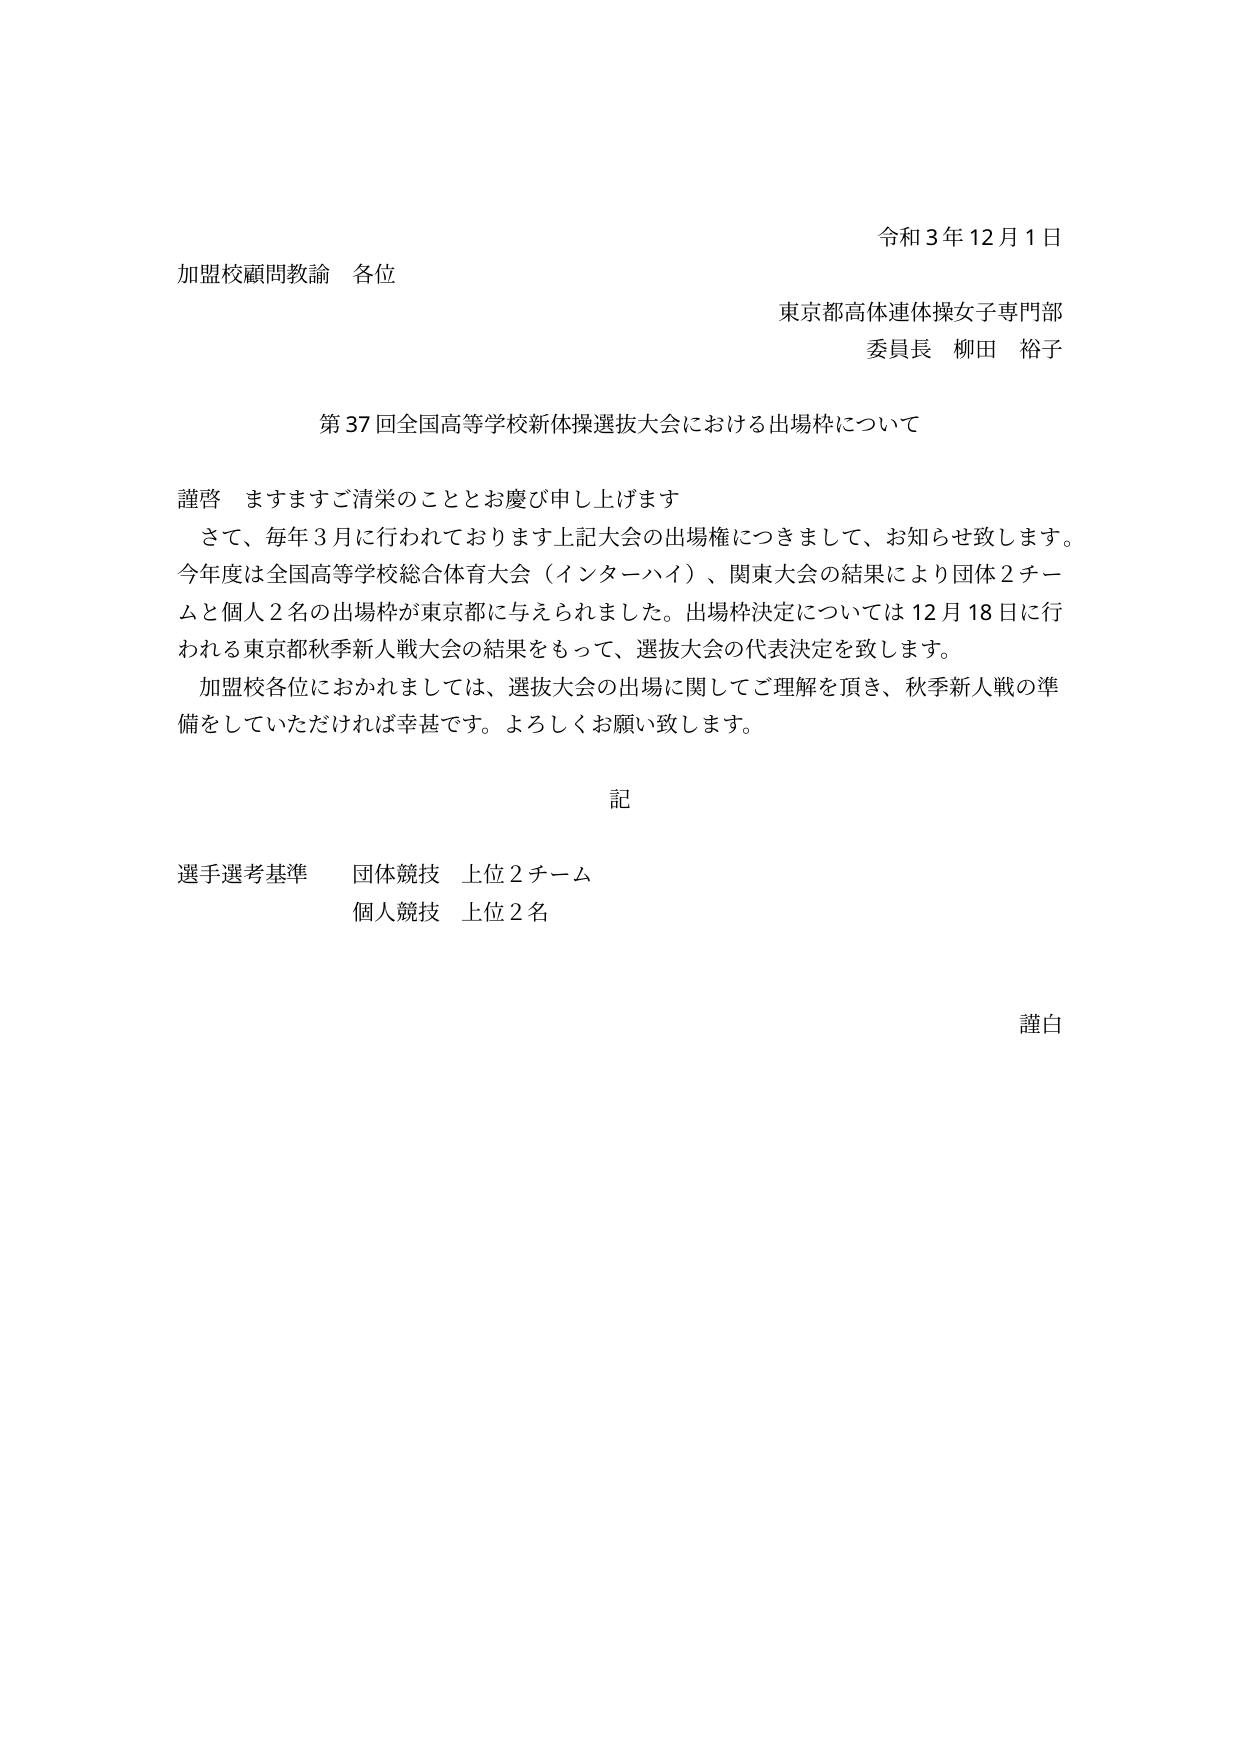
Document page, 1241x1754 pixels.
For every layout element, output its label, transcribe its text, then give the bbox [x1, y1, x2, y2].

text 令和3年12月1日 [177, 217, 1063, 254]
text 選手選考基準 団体競技 上位２チーム [177, 854, 1063, 892]
text 加盟校顧問教諭 各位 [177, 254, 1063, 292]
text 第37回全国高等学校新体操選抜大会における出場枠について [177, 404, 1063, 442]
subtitle 記 [177, 779, 1063, 817]
text 委員長 柳田 裕子 [177, 329, 1063, 367]
text 個人競技 上位２名 [177, 892, 1063, 929]
text 謹啓 ますますご清栄のこととお慶び申し上げます [177, 479, 1063, 517]
text 加盟校各位におかれましては、選抜大会の出場に関してご理解を頂き、秋季新人戦の準備をしていただければ幸甚です。よろしくお願い致します。 [177, 667, 1063, 742]
text 謹白 [177, 1004, 1063, 1042]
text 東京都高体連体操女子専門部 [177, 292, 1063, 329]
text さて、毎年３月に行われております上記大会の出場権につきまして、お知らせ致します。今年度は全国高等学校総合体育大会（インターハイ）、関東大会の結果により団体２チームと個人２名の出場枠が東京都に与えられました。出場枠決定については12月18日に行われる東京都秋季新人戦大会の結果をもって、選抜大会の代表決定を致します。 [177, 517, 1063, 667]
